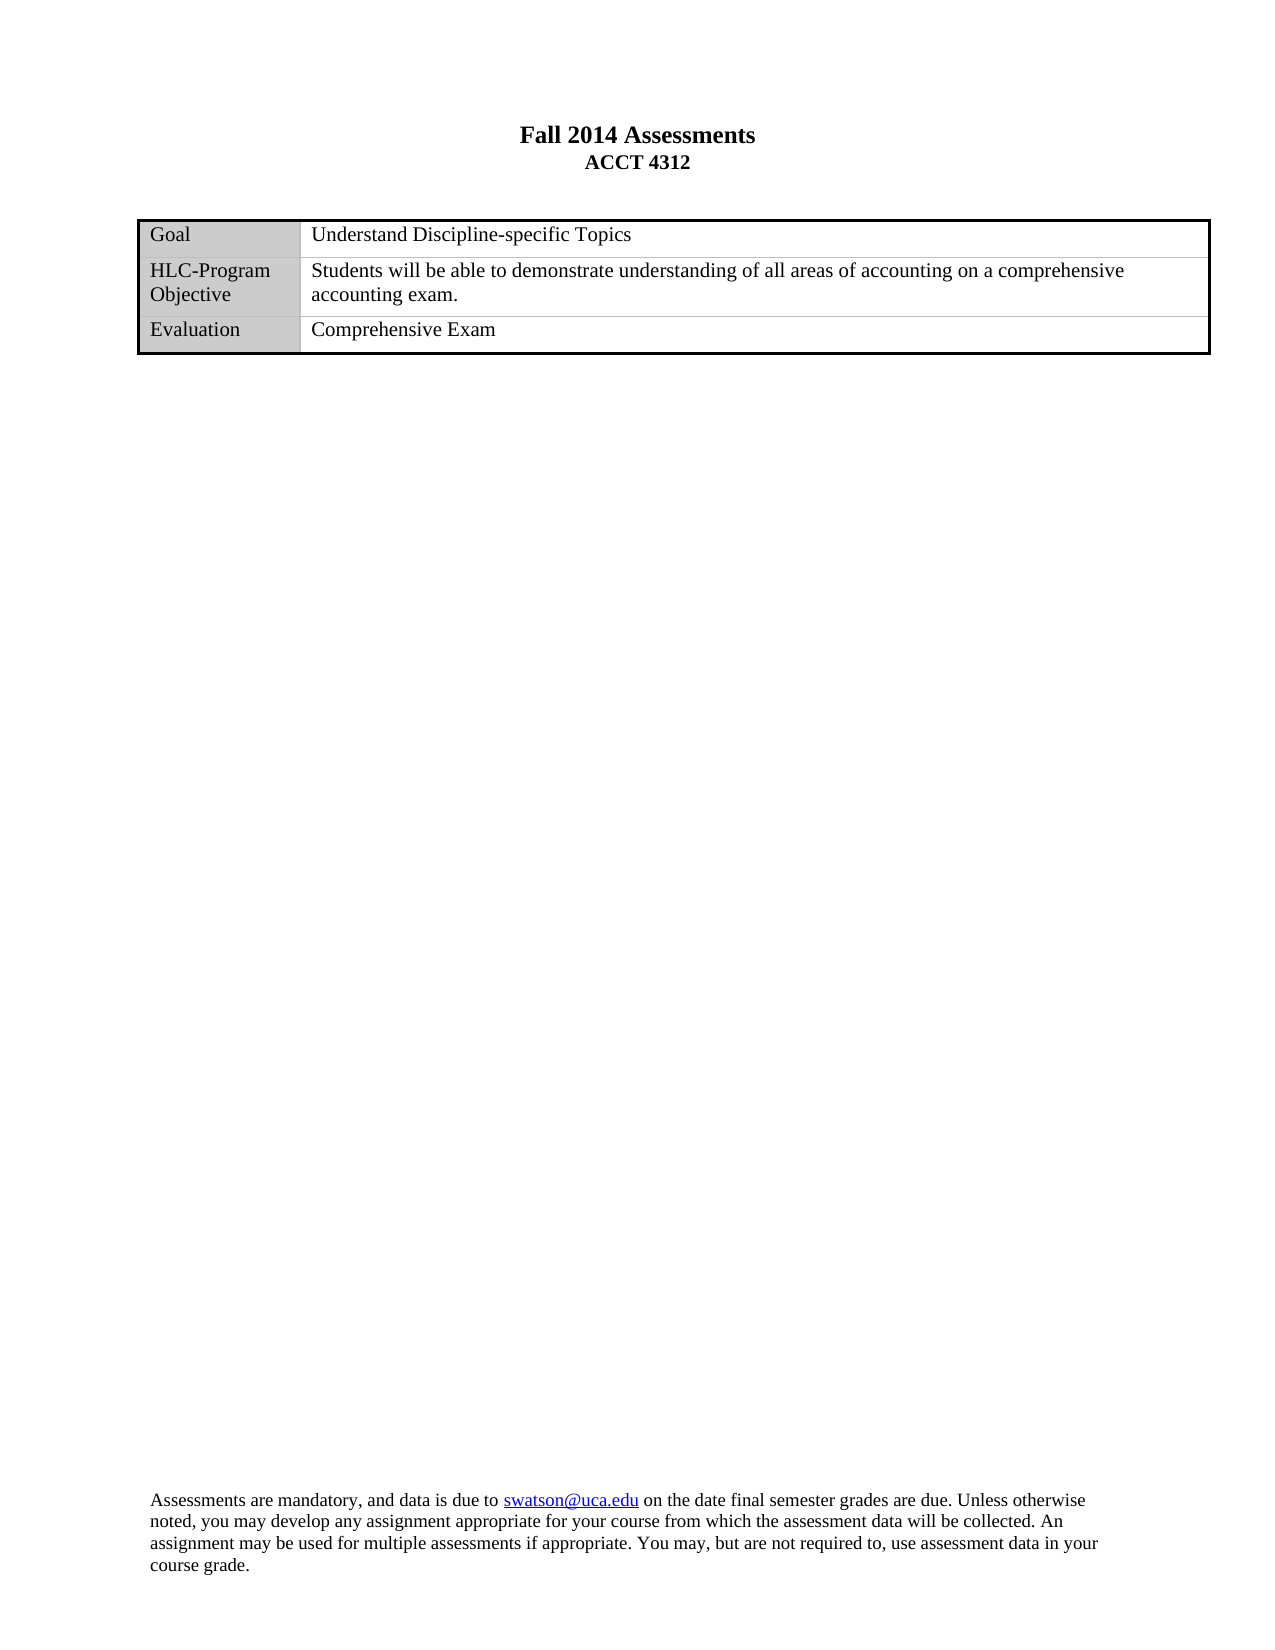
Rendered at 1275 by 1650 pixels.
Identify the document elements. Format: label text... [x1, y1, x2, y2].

table_cell HLC-Program Objective [140, 258, 299, 316]
table_header Goal [140, 222, 299, 257]
subtitle ACCT 4312 [150, 150, 1125, 174]
table_cell Students will be able to demonstrate understanding of all areas of accounting on a comprehensive accounting exam. [301, 258, 1208, 316]
table_cell Comprehensive Exam [301, 317, 1208, 352]
table_header Understand Discipline-specific Topics [301, 222, 1208, 257]
table_cell Evaluation [140, 317, 299, 352]
